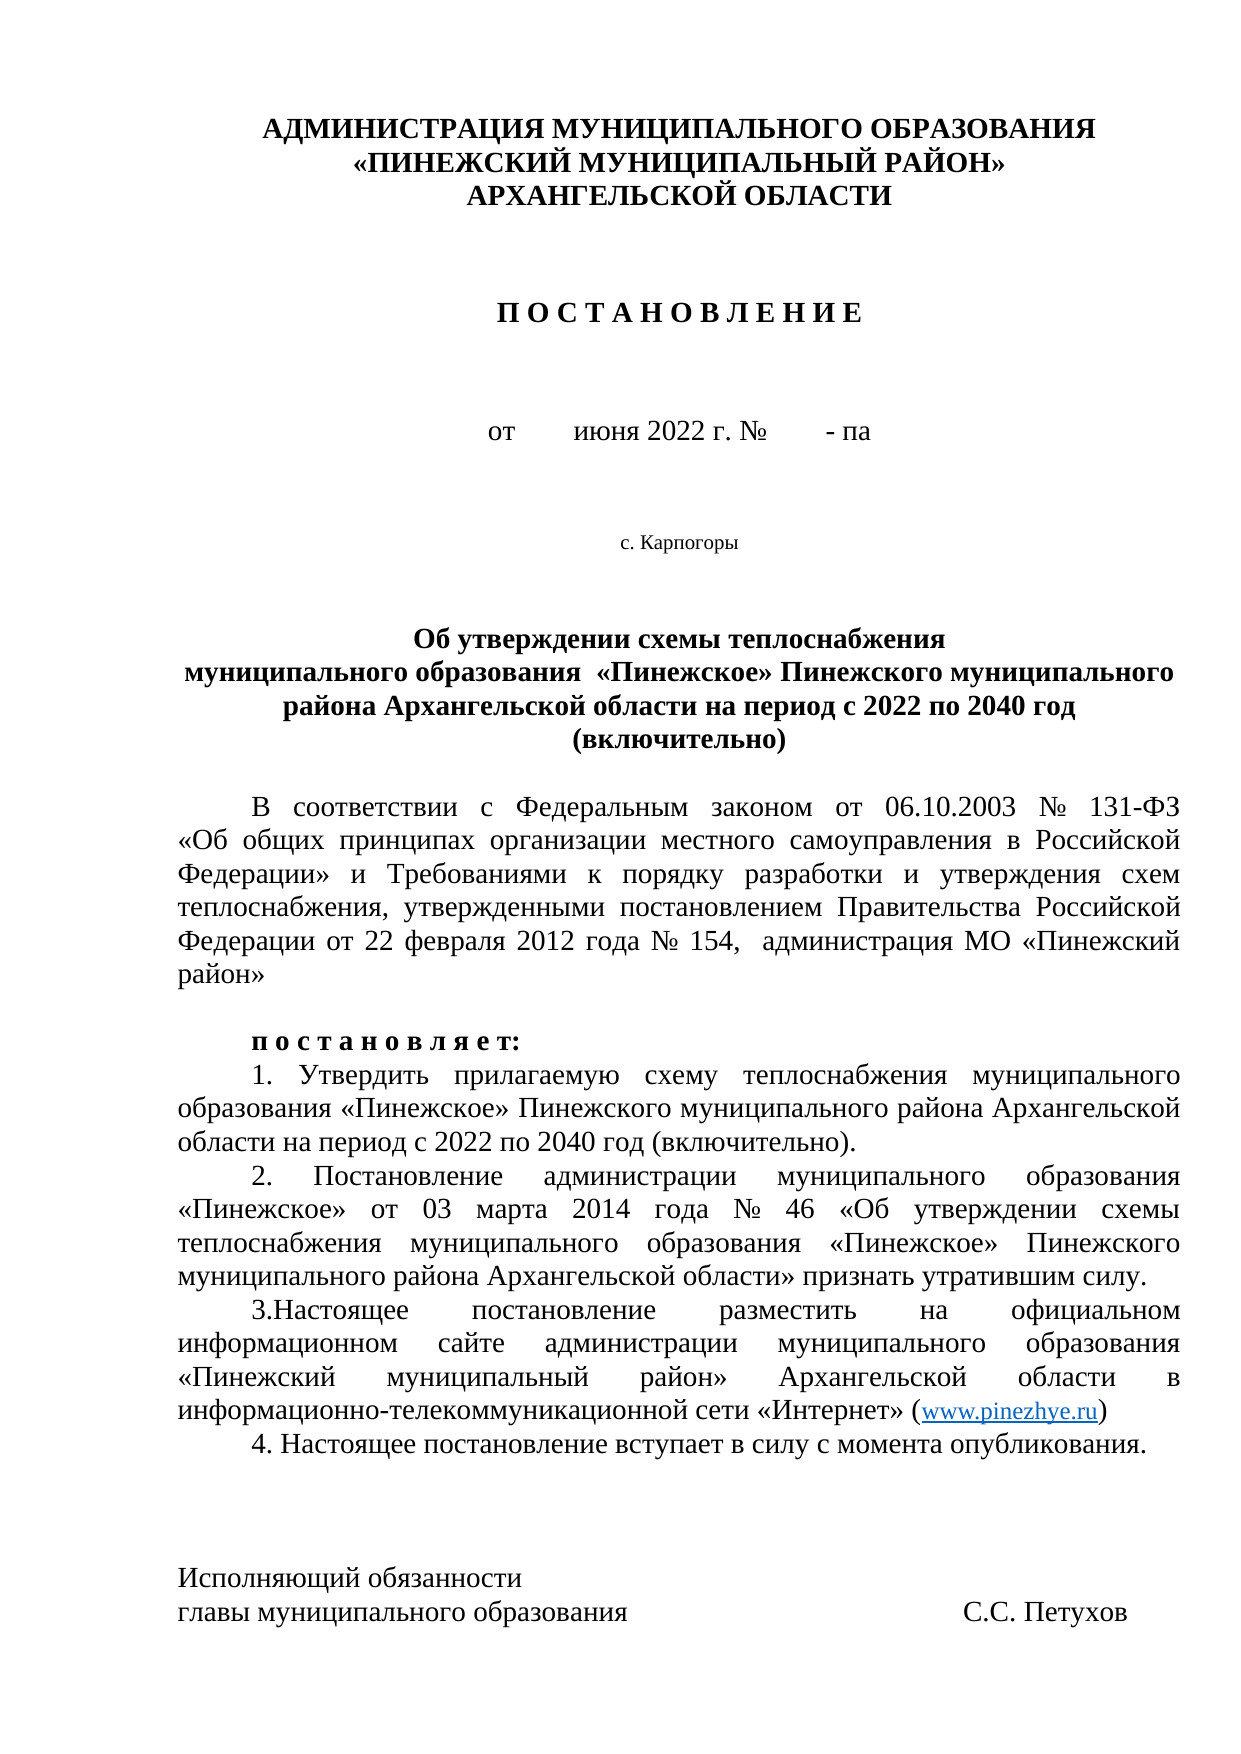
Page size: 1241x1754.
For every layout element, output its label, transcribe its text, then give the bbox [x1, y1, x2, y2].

text 1. Утвердить прилагаемую схему теплоснабжения муниципального образования «Пинежское» Пинежского муниципального района Архангельской области на период с 2022 по 2040 год (включительно). [177, 1057, 1181, 1158]
text 2. Постановление администрации муниципального образования «Пинежское» от 03 марта 2014 года № 46 «Об утверждении схемы теплоснабжения муниципального образования «Пинежское» Пинежского муниципального района Архангельской области» признать утратившим силу. [177, 1158, 1181, 1292]
text П О С Т А Н О В Л Е Н И Е [177, 296, 1181, 329]
text 4. Настоящее постановление вступает в силу с момента опубликования. [177, 1426, 1181, 1459]
text с. Карпогоры [177, 530, 1181, 554]
text муниципального образования «Пинежское» Пинежского муниципального района Архангельской области на период с 2022 по 2040 год (включительно) [177, 654, 1181, 755]
text п о с т а н о в л я е т: [177, 1023, 1181, 1057]
text 3.Настоящее постановление разместить на официальном информационном сайте администрации муниципального образования «Пинежский муниципальный район» Архангельской области в информационно-телекоммуникационной сети «Интернет» (www.pinezhye.ru) [177, 1292, 1181, 1426]
text Об утверждении схемы теплоснабжения [177, 621, 1181, 654]
text В соответствии с Федеральным законом от 06.10.2003 № 131-ФЗ «Об общих принципах организации местного самоуправления в Российской Федерации» и Требованиями к порядку разработки и утверждения схем теплоснабжения, утвержденными постановлением Правительства Российской Федерации от 22 февраля 2012 года № 154, администрация МО «Пинежский район» [177, 789, 1181, 990]
text «ПИНЕЖСКИЙ МУНИЦИПАЛЬНЫЙ РАЙОН» [177, 145, 1181, 178]
text от июня 2022 г. № - па [177, 413, 1181, 446]
text АРХАНГЕЛЬСКОЙ ОБЛАСТИ [177, 178, 1181, 212]
text Исполняющий обязанности [177, 1560, 1181, 1594]
text главы муниципального образования С.С. Петухов [177, 1594, 1181, 1627]
text АДМИНИСТРАЦИЯ МУНИЦИПАЛЬНОГО ОБРАЗОВАНИЯ [177, 111, 1181, 145]
